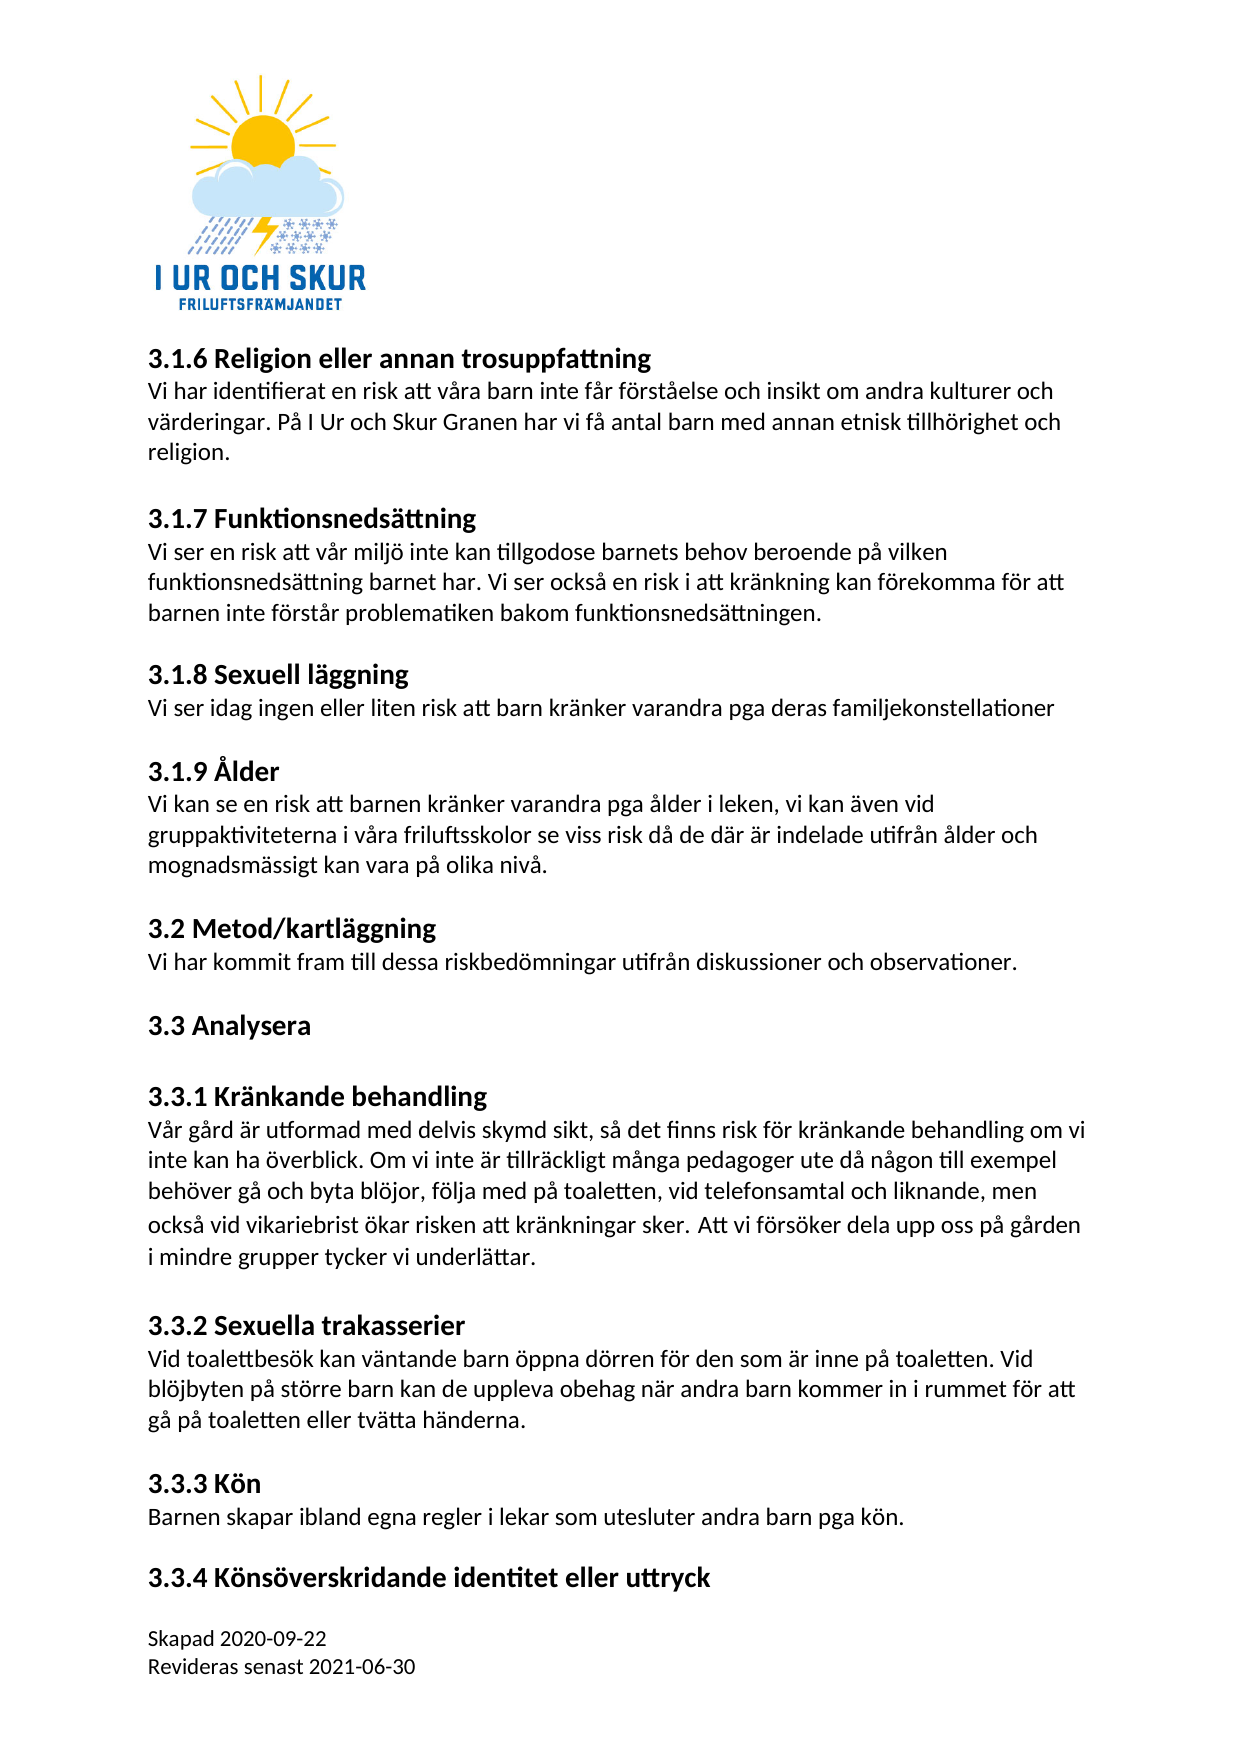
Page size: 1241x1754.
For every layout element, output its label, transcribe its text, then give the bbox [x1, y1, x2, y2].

text 3.3.4 Könsöverskridande identitet eller uttryck [148, 1559, 1093, 1595]
text 3.1.9 Ålder Vi kan se en risk att barnen kränker varandra pga ålder i leken, vi kan även vid gruppaktiviteterna i våra friluftsskolor se viss risk då de där är indelade utifrån ålder och mognadsmässigt kan vara på olika nivå. [148, 753, 1093, 880]
text 3.3.3 Kön [148, 1465, 1093, 1501]
text 3.1.6 Religion eller annan trosuppfattning [148, 340, 1093, 375]
text Vi har identifierat en risk att våra barn inte får förståelse och insikt om andra kulturer och värderingar. På I Ur och Skur Granen har vi få antal barn med annan etnisk tillhörighet och religion. [148, 375, 1093, 467]
text 3.1.7 Funktionsnedsättning Vi ser en risk att vår miljö inte kan tillgodose barnets behov beroende på vilken funktionsnedsättning barnet har. Vi ser också en risk i att kränkning kan förekomma för att barnen inte förstår problematiken bakom funktionsnedsättningen. [148, 467, 1093, 656]
text 3.1.8 Sexuell läggning Vi ser idag ingen eller liten risk att barn kränker varandra pga deras familjekonstellationer [148, 656, 1093, 722]
text 3.3.1 Kränkande behandling Vår gård är utformad med delvis skymd sikt, så det finns risk för kränkande behandling om vi inte kan ha överblick. Om vi inte är tillräckligt många pedagoger ute då någon till exempel behöver gå och byta blöjor, följa med på toaletten, vid telefonsamtal och liknande, men också vid vikariebrist ökar risken att kränkningar sker. Att vi försöker dela upp oss på gården i mindre grupper tycker vi underlättar. [148, 1078, 1093, 1272]
picture [147, 73, 373, 312]
text 3.2 Metod/kartläggning Vi har kommit fram till dessa riskbedömningar utifrån diskussioner och observationer. [148, 911, 1093, 977]
text 3.3 Analysera [148, 1007, 1093, 1043]
text Barnen skapar ibland egna regler i lekar som utesluter andra barn pga kön. [148, 1501, 1093, 1559]
text 3.3.2 Sexuella trakasserier Vid toalettbesök kan väntande barn öppna dörren för den som är inne på toaletten. Vid blöjbyten på större barn kan de uppleva obehag när andra barn kommer in i rummet för att gå på toaletten eller tvätta händerna. [148, 1307, 1093, 1434]
